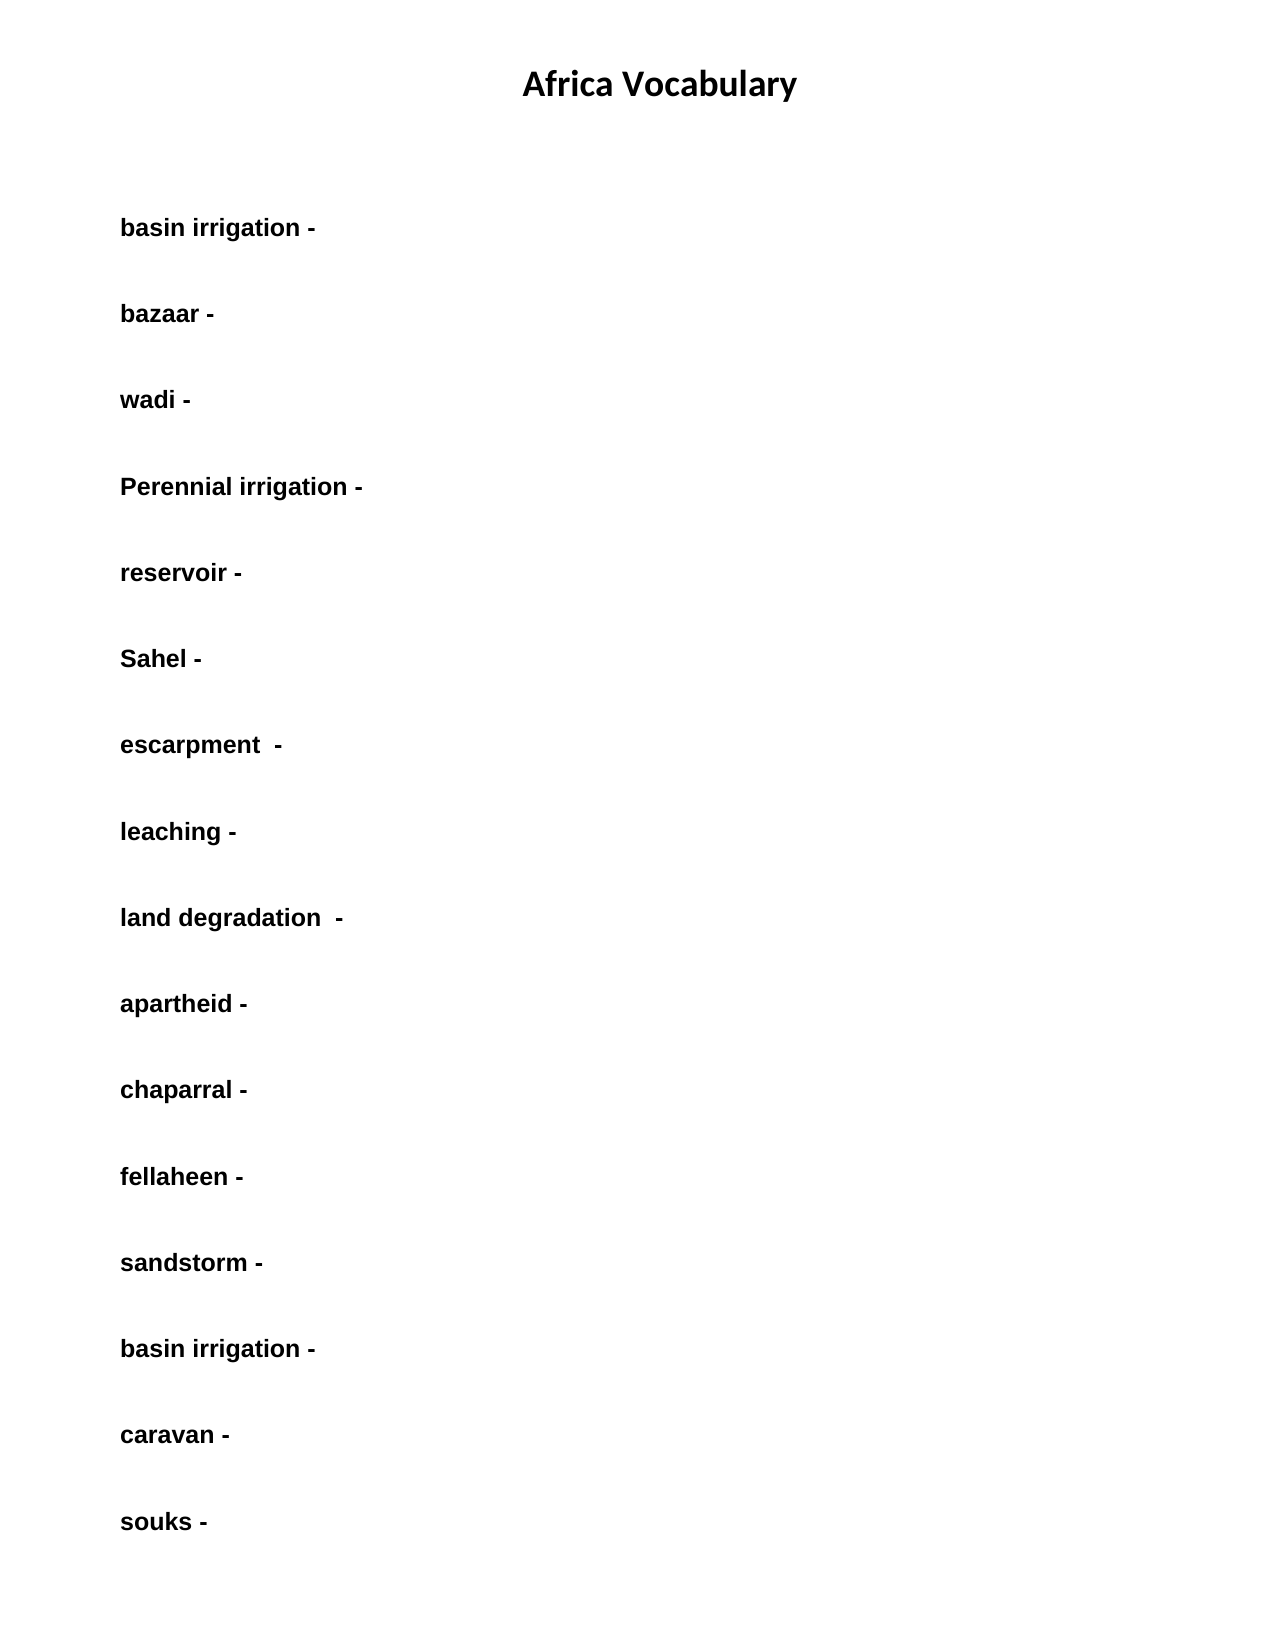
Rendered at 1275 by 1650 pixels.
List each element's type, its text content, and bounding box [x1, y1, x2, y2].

text Africa Vocabulary [120, 60, 1200, 106]
text basin irrigation - bazaar - wadi - Perennial irrigation - reservoir - Sahel - escarpment - leaching - land degradation - apartheid - chaparral - fellaheen - sandstorm - basin irrigation - caravan - souks - [120, 127, 1200, 1535]
